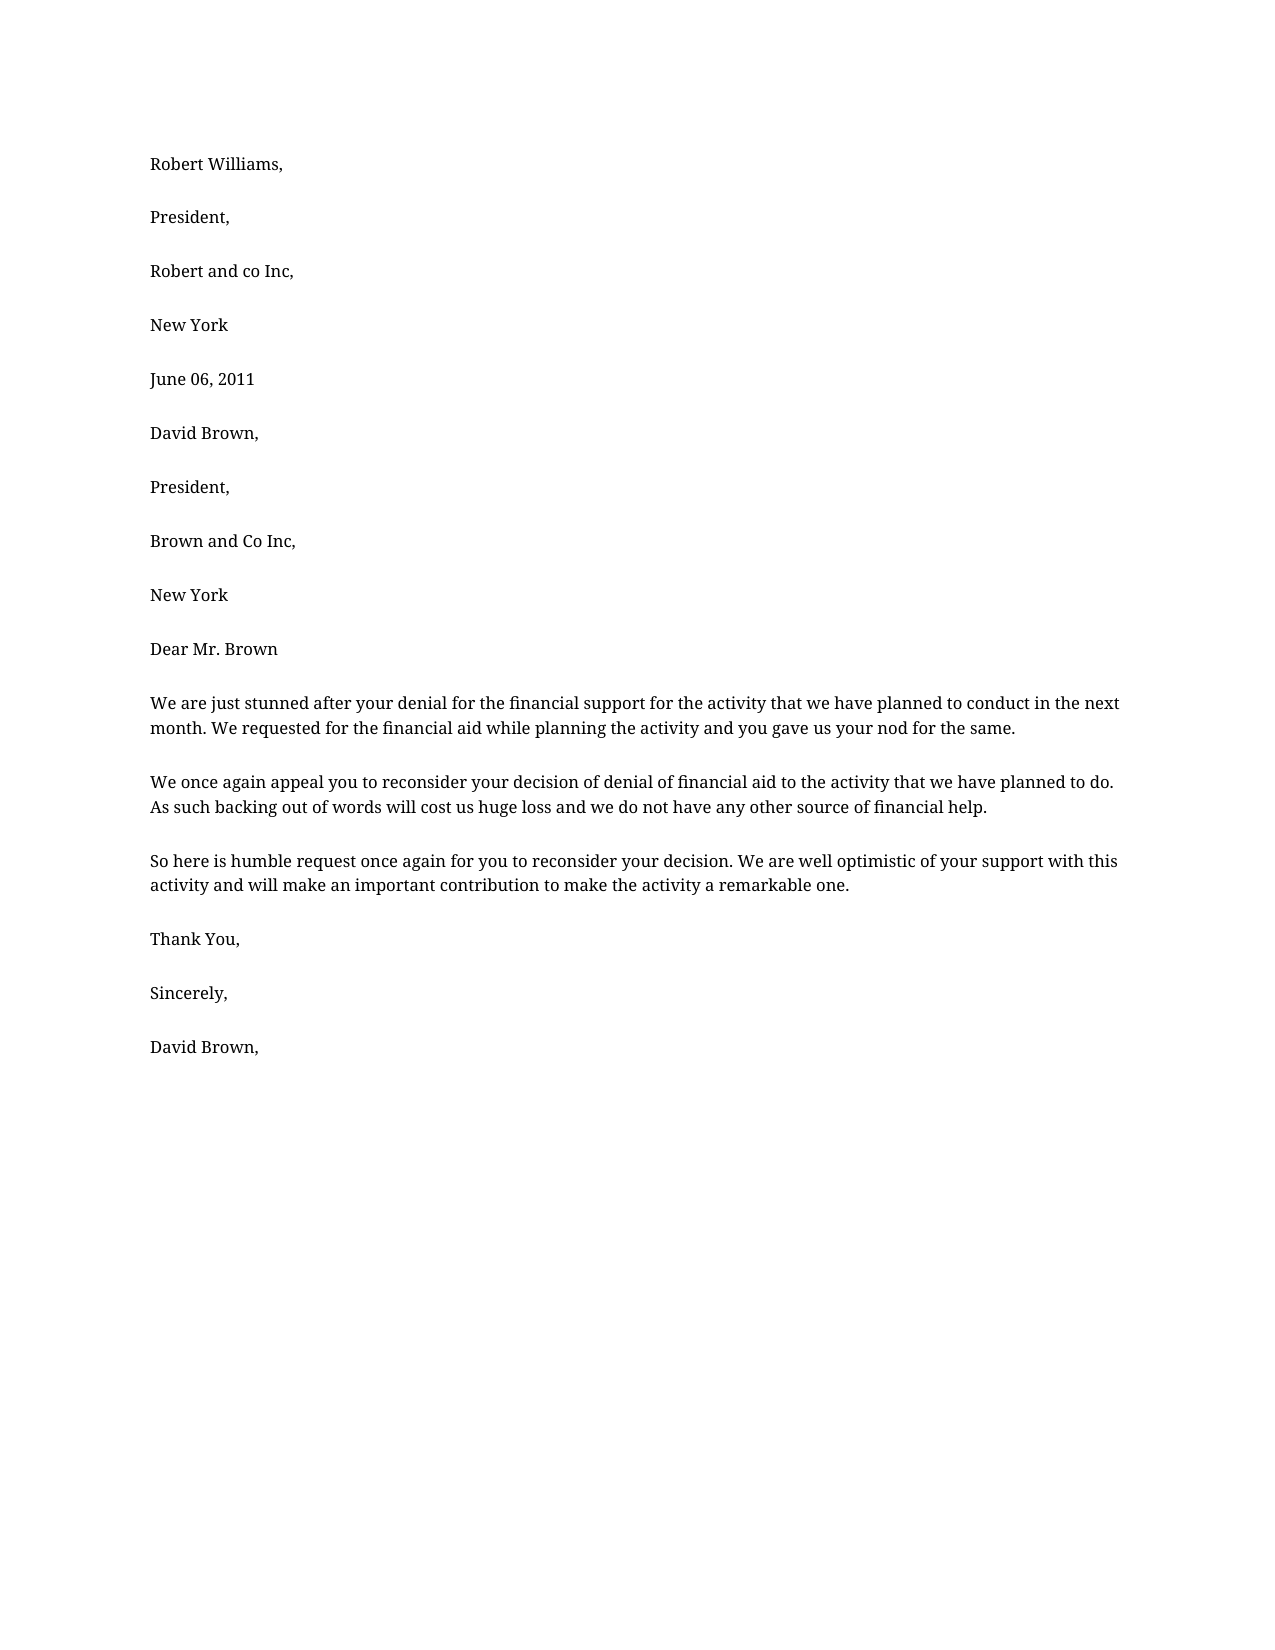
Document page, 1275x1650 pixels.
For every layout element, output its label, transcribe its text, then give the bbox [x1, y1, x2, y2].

text Thank You, [150, 926, 1125, 951]
text David Brown, [150, 420, 1125, 444]
text New York [150, 312, 1125, 337]
text We are just stunned after your denial for the financial support for the activity that we have planned to conduct in the next month. We requested for the financial aid while planning the activity and you gave us your nod for the same. [150, 689, 1125, 739]
text Robert Williams, [150, 150, 1125, 175]
text President, [150, 204, 1125, 229]
text We once again appeal you to reconsider your decision of denial of financial aid to the activity that we have planned to do. As such backing out of words will cost us huge loss and we do not have any other source of financial help. [150, 768, 1125, 818]
text Brown and Co Inc, [150, 528, 1125, 552]
text Robert and co Inc, [150, 258, 1125, 283]
text June 06, 2011 [150, 366, 1125, 391]
text President, [150, 474, 1125, 498]
text Sincerely, [150, 980, 1125, 1004]
text New York [150, 582, 1125, 606]
text So here is humble request once again for you to reconsider your decision. We are well optimistic of your support with this activity and will make an important contribution to make the activity a remarkable one. [150, 847, 1125, 897]
text David Brown, [150, 1034, 1125, 1058]
text Dear Mr. Brown [150, 636, 1125, 660]
